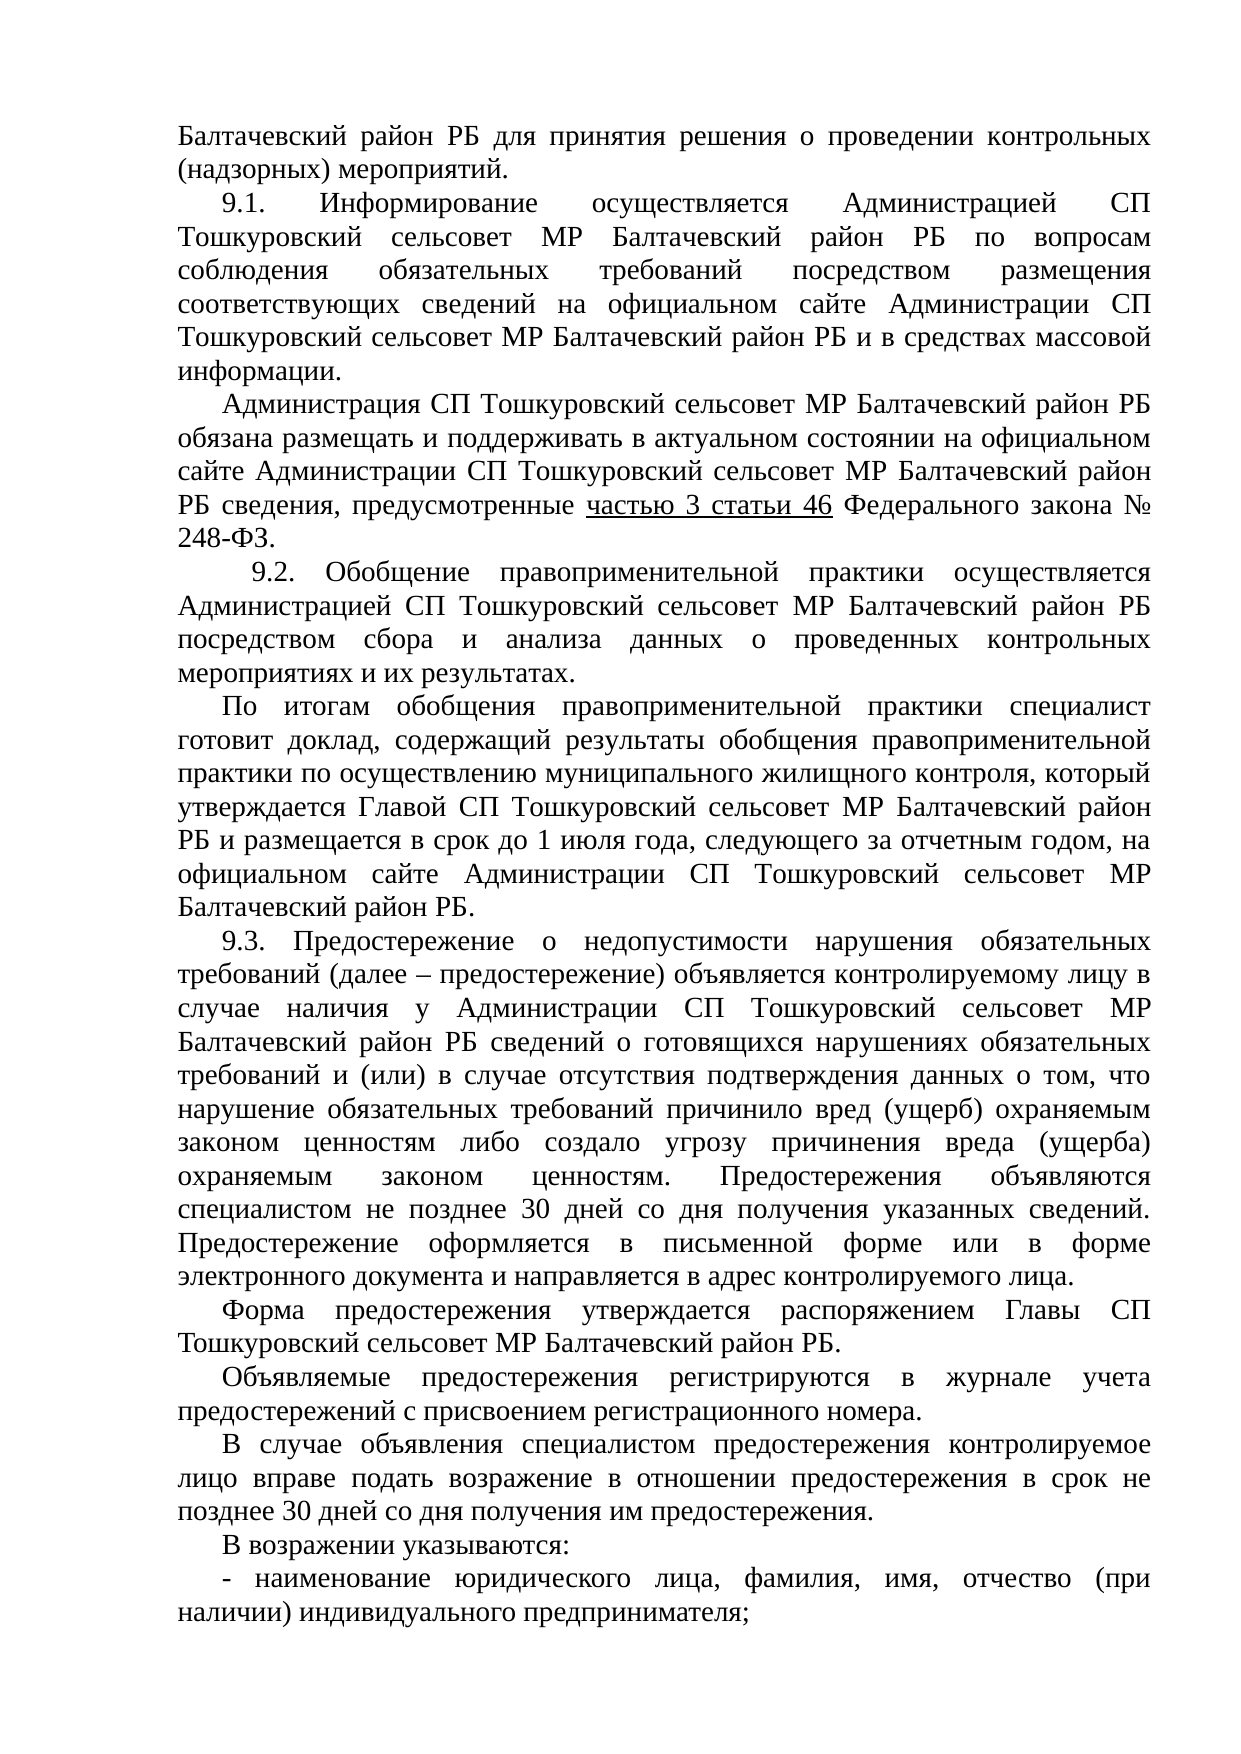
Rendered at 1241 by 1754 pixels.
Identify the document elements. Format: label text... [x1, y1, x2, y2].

text 9.1. Информирование осуществляется Администрацией СП Тошкуровский сельсовет МР Балтачевский район РБ по вопросам соблюдения обязательных требований посредством размещения соответствующих сведений на официальном сайте Администрации СП Тошкуровский сельсовет МР Балтачевский район РБ и в средствах массовой информации. [177, 185, 1152, 386]
text 9.2. Обобщение правоприменительной практики осуществляется Администрацией СП Тошкуровский сельсовет МР Балтачевский район РБ посредством сбора и анализа данных о проведенных контрольных мероприятиях и их результатах. [177, 554, 1152, 688]
text В случае объявления специалистом предостережения контролируемое лицо вправе подать возражение в отношении предостережения в срок не позднее 30 дней со дня получения им предостережения. [177, 1426, 1152, 1527]
text Форма предостережения утверждается распоряжением Главы СП Тошкуровский сельсовет МР Балтачевский район РБ. [177, 1292, 1152, 1359]
text - наименование юридического лица, фамилия, имя, отчество (при наличии) индивидуального предпринимателя; [177, 1560, 1152, 1627]
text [177, 118, 1152, 185]
text Объявляемые предостережения регистрируются в журнале учета предостережений с присвоением регистрационного номера. [177, 1359, 1152, 1426]
text По итогам обобщения правоприменительной практики специалист готовит доклад, содержащий результаты обобщения правоприменительной практики по осуществлению муниципального жилищного контроля, который утверждается Главой СП Тошкуровский сельсовет МР Балтачевский район РБ и размещается в срок до 1 июля года, следующего за отчетным годом, на официальном сайте Администрации СП Тошкуровский сельсовет МР Балтачевский район РБ. [177, 688, 1152, 923]
text В возражении указываются: [177, 1527, 1152, 1560]
text 9.3. Предостережение о недопустимости нарушения обязательных требований (далее – предостережение) объявляется контролируемому лицу в случае наличия у Администрации СП Тошкуровский сельсовет МР Балтачевский район РБ сведений о готовящихся нарушениях обязательных требований и (или) в случае отсутствия подтверждения данных о том, что нарушение обязательных требований причинило вред (ущерб) охраняемым законом ценностям либо создало угрозу причинения вреда (ущерба) охраняемым законом ценностям. Предостережения объявляются специалистом не позднее 30 дней со дня получения указанных сведений. Предостережение оформляется в письменной форме или в форме электронного документа и направляется в адрес контролируемого лица. [177, 923, 1152, 1292]
text Администрация СП Тошкуровский сельсовет МР Балтачевский район РБ обязана размещать и поддерживать в актуальном состоянии на официальном сайте Администрации СП Тошкуровский сельсовет МР Балтачевский район РБ сведения, предусмотренные частью 3 статьи 46 Федерального закона № 248-ФЗ. [177, 386, 1152, 554]
